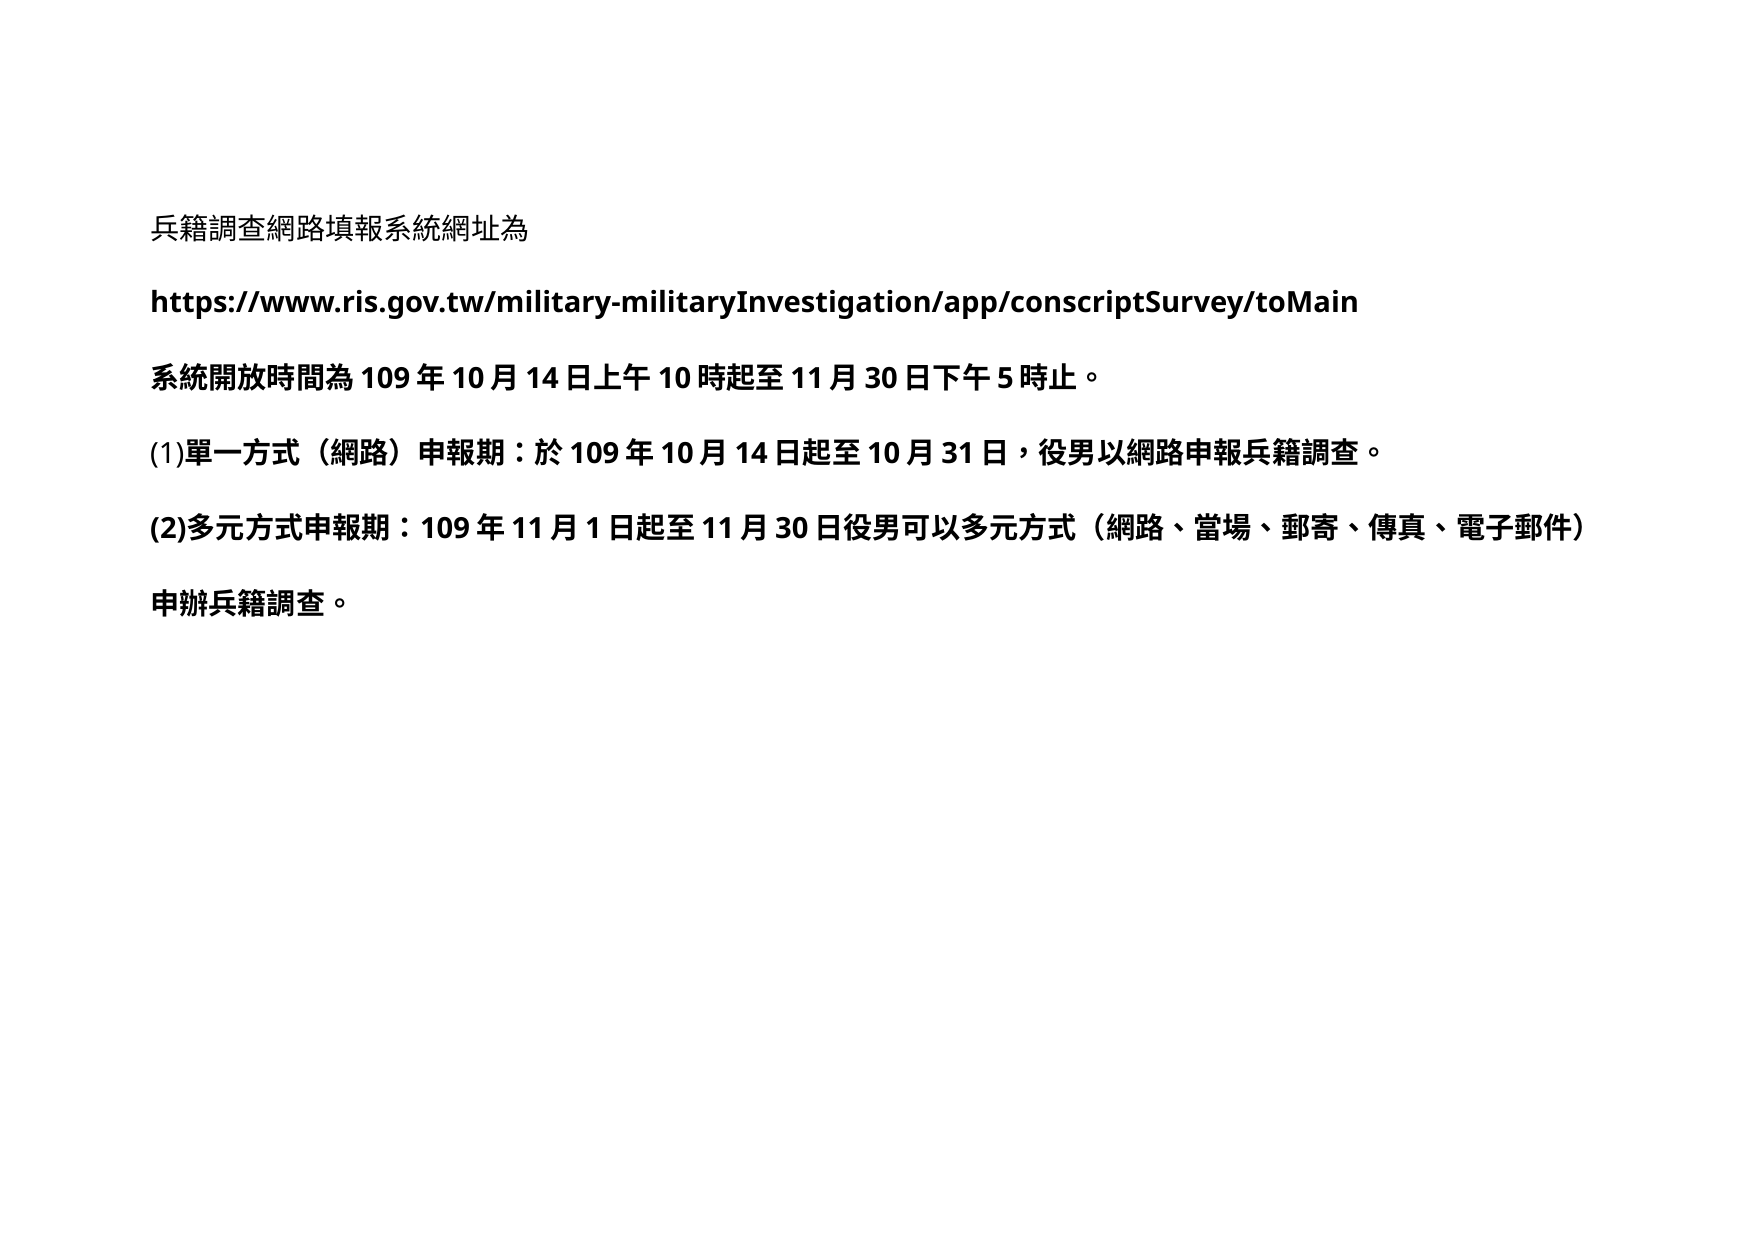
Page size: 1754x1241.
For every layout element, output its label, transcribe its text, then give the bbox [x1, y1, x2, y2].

text (1)單一方式（網路）申報期：於109年10月14日起至10月31日，役男以網路申報兵籍調查。 [150, 414, 1604, 489]
text (2)多元方式申報期：109年11月1日起至11月30日役男可以多元方式（網路、當場、郵寄、傳真、電子郵件）申辦兵籍調查。 [150, 489, 1604, 639]
text https://www.ris.gov.tw/military-militaryInvestigation/app/conscriptSurvey/toMain [150, 264, 1604, 339]
text 系統開放時間為109年10月14日上午10時起至11月30日下午5時止。 [150, 339, 1604, 414]
text 兵籍調查網路填報系統網址為 [150, 189, 1604, 264]
